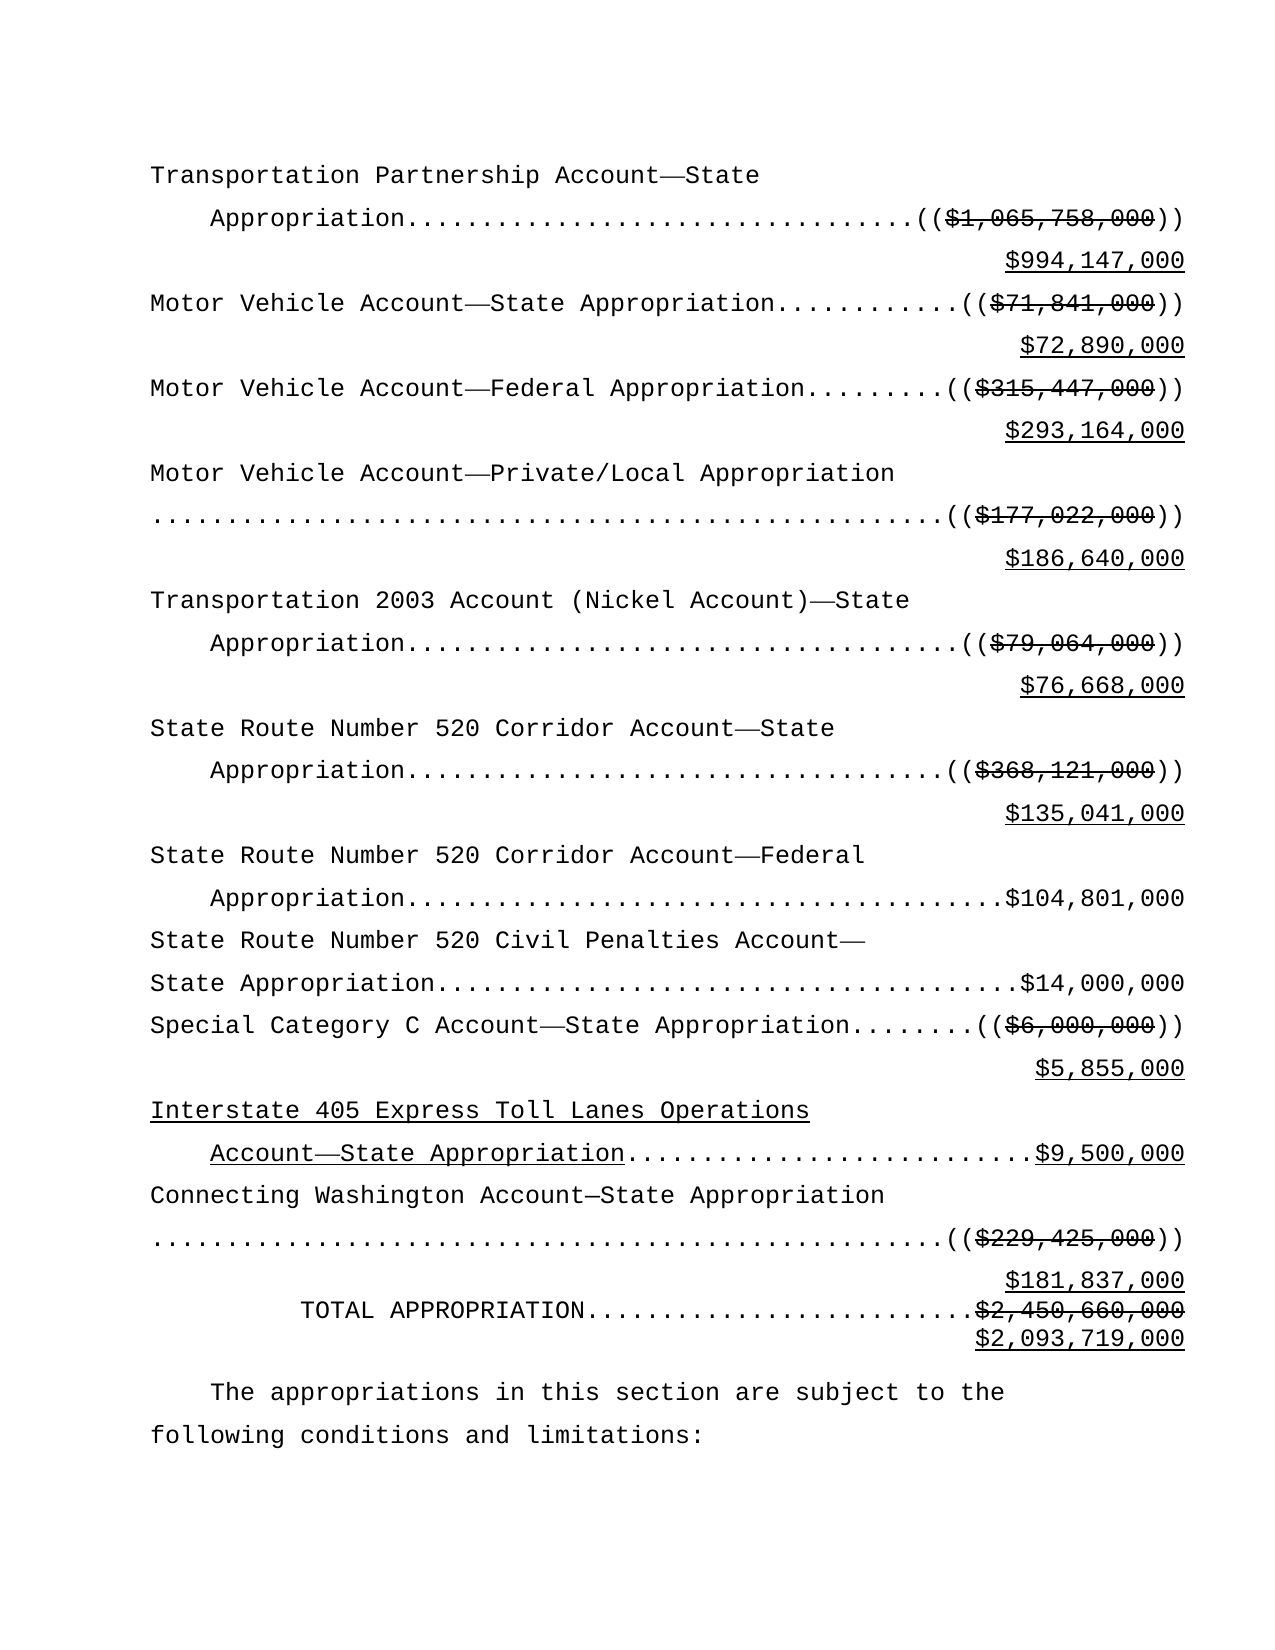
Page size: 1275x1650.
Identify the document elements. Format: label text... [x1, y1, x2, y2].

text Special Category C Account—State Appropriation (($6,000,000)) [150, 1000, 1125, 1042]
text Appropriation (($79,064,000)) [150, 617, 1125, 660]
text Appropriation (($368,121,000)) [150, 745, 1125, 787]
text Motor Vehicle Account—Private/Local Appropriation (($177,022,000)) [150, 447, 1125, 532]
text Transportation Partnership Account—State [150, 150, 1125, 192]
text $181,837,000 [150, 1255, 1125, 1297]
text $293,164,000 [150, 405, 1125, 447]
text State Route Number 520 Corridor Account—State [150, 702, 1125, 745]
text $135,041,000 [150, 787, 1125, 830]
text Interstate 405 Express Toll Lanes Operations [150, 1085, 1125, 1127]
text $5,855,000 [150, 1042, 1125, 1085]
text $76,668,000 [150, 660, 1125, 702]
text $186,640,000 [150, 532, 1125, 575]
text Motor Vehicle Account—Federal Appropriation (($315,447,000)) [150, 362, 1125, 405]
text State Route Number 520 Civil Penalties Account— [150, 915, 1125, 957]
text $2,093,719,000 [150, 1326, 1125, 1354]
text State Route Number 520 Corridor Account—Federal [150, 830, 1125, 872]
text State Appropriation $14,000,000 [150, 957, 1125, 1000]
text $72,890,000 [150, 320, 1125, 362]
text Transportation 2003 Account (Nickel Account)—State [150, 575, 1125, 617]
text Motor Vehicle Account—State Appropriation (($71,841,000)) [150, 277, 1125, 320]
text Appropriation (($1,065,758,000)) [150, 192, 1125, 235]
text Connecting Washington Account—State Appropriation (($229,425,000)) [150, 1170, 1125, 1255]
text $994,147,000 [150, 235, 1125, 277]
text Appropriation $104,801,000 [150, 872, 1125, 915]
text TOTAL APPROPRIATION $2,450,660,000 [150, 1297, 1125, 1326]
text Account—State Appropriation $9,500,000 [150, 1127, 1125, 1170]
text The appropriations in this section are subject to the following conditions and limitations: [150, 1367, 1125, 1452]
